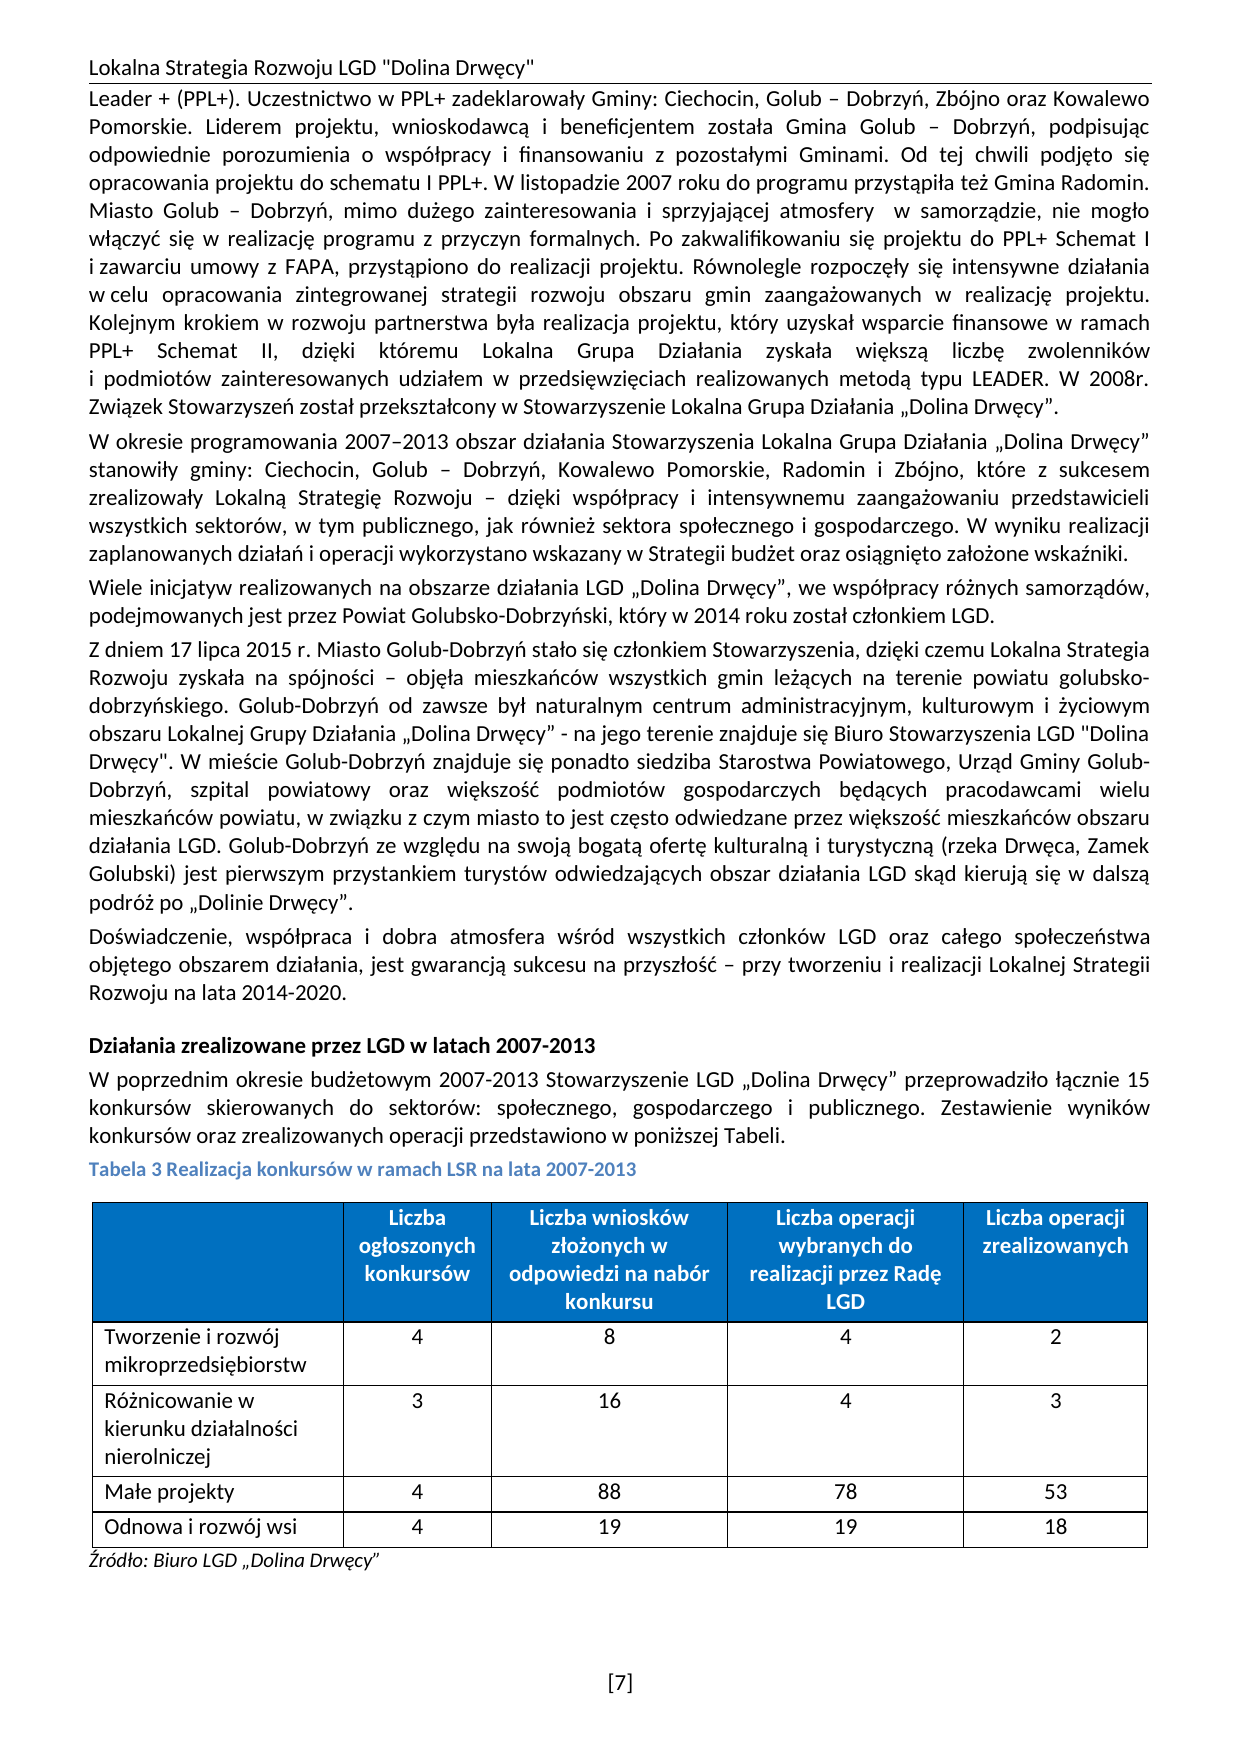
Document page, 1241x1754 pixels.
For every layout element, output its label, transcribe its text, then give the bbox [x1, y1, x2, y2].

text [89, 84, 1152, 421]
table_cell 3 [964, 1386, 1147, 1476]
text W poprzednim okresie budżetowym 2007-2013 Stowarzyszenie LGD „Dolina Drwęcy” przeprowadziło łącznie 15 konkursów skierowanych do sektorów: społecznego, gospodarczego i publicznego. Zestawienie wyników konkursów oraz zrealizowanych operacji przedstawiono w poniższej Tabeli. [89, 1065, 1152, 1149]
table_header Liczba ogłoszonych konkursów [344, 1203, 491, 1321]
text W okresie programowania 2007–2013 obszar działania Stowarzyszenia Lokalna Grupa Działania „Dolina Drwęcy” stanowiły gminy: Ciechocin, Golub – Dobrzyń, Kowalewo Pomorskie, Radomin i Zbójno, które z sukcesem zrealizowały Lokalną Strategię Rozwoju – dzięki współpracy i intensywnemu zaangażowaniu przedstawicieli wszystkich sektorów, w tym publicznego, jak również sektora społecznego i gospodarczego. W wyniku realizacji zaplanowanych działań i operacji wykorzystano wskazany w Strategii budżet oraz osiągnięto założone wskaźniki. [89, 427, 1152, 567]
table_cell 19 [728, 1513, 963, 1547]
table_cell Tworzenie i rozwój mikroprzedsiębiorstw [93, 1323, 343, 1385]
table_cell 3 [344, 1386, 491, 1476]
table_header Liczba operacji zrealizowanych [964, 1203, 1147, 1321]
text Z dniem 17 lipca 2015 r. Miasto Golub-Dobrzyń stało się członkiem Stowarzyszenia, dzięki czemu Lokalna Strategia Rozwoju zyskała na spójności – objęła mieszkańców wszystkich gmin leżących na terenie powiatu golubsko-dobrzyńskiego. Golub-Dobrzyń od zawsze był naturalnym centrum administracyjnym, kulturowym i życiowym obszaru Lokalnej Grupy Działania „Dolina Drwęcy” - na jego terenie znajduje się Biuro Stowarzyszenia LGD "Dolina Drwęcy". W mieście Golub-Dobrzyń znajduje się ponadto siedziba Starostwa Powiatowego, Urząd Gminy Golub-Dobrzyń, szpital powiatowy oraz większość podmiotów gospodarczych będących pracodawcami wielu mieszkańców powiatu, w związku z czym miasto to jest często odwiedzane przez większość mieszkańców obszaru działania LGD. Golub-Dobrzyń ze względu na swoją bogatą ofertę kulturalną i turystyczną (rzeka Drwęca, Zamek Golubski) jest pierwszym przystankiem turystów odwiedzających obszar działania LGD skąd kierują się w dalszą podróż po „Dolinie Drwęcy”. [89, 635, 1152, 916]
table_cell 16 [492, 1386, 727, 1476]
table_cell 8 [492, 1323, 727, 1385]
table_cell Małe projekty [93, 1477, 343, 1511]
table_cell 4 [344, 1513, 491, 1547]
table_cell Odnowa i rozwój wsi [93, 1513, 343, 1547]
table_cell 4 [728, 1386, 963, 1476]
text Tabela 3 Realizacja konkursów w ramach LSR na lata 2007-2013 [89, 1156, 1152, 1181]
table_header Liczba wniosków złożonych w odpowiedzi na nabór konkursu [492, 1203, 727, 1321]
table_header [93, 1203, 343, 1321]
table_cell 4 [344, 1323, 491, 1385]
table_cell Różnicowanie w kierunku działalności nierolniczej [93, 1386, 343, 1476]
table_cell 19 [492, 1513, 727, 1547]
text Działania zrealizowane przez LGD w latach 2007-2013 [89, 1031, 1152, 1059]
table_cell 18 [964, 1513, 1147, 1547]
table_cell 4 [728, 1323, 963, 1385]
table_cell 88 [492, 1477, 727, 1511]
table_header Liczba operacji wybranych do realizacji przez Radę LGD [728, 1203, 963, 1321]
text Doświadczenie, współpraca i dobra atmosfera wśród wszystkich członków LGD oraz całego społeczeństwa objętego obszarem działania, jest gwarancją sukcesu na przyszłość – przy tworzeniu i realizacji Lokalnej Strategii Rozwoju na lata 2014-2020. [89, 922, 1152, 1006]
table_cell 53 [964, 1477, 1147, 1511]
table_cell 78 [728, 1477, 963, 1511]
text Źródło: Biuro LGD „Dolina Drwęcy” [89, 1548, 1152, 1573]
table_cell 2 [964, 1323, 1147, 1385]
text Wiele inicjatyw realizowanych na obszarze działania LGD „Dolina Drwęcy”, we współpracy różnych samorządów, podejmowanych jest przez Powiat Golubsko-Dobrzyński, który w 2014 roku został członkiem LGD. [89, 573, 1152, 629]
table_cell 4 [344, 1477, 491, 1511]
